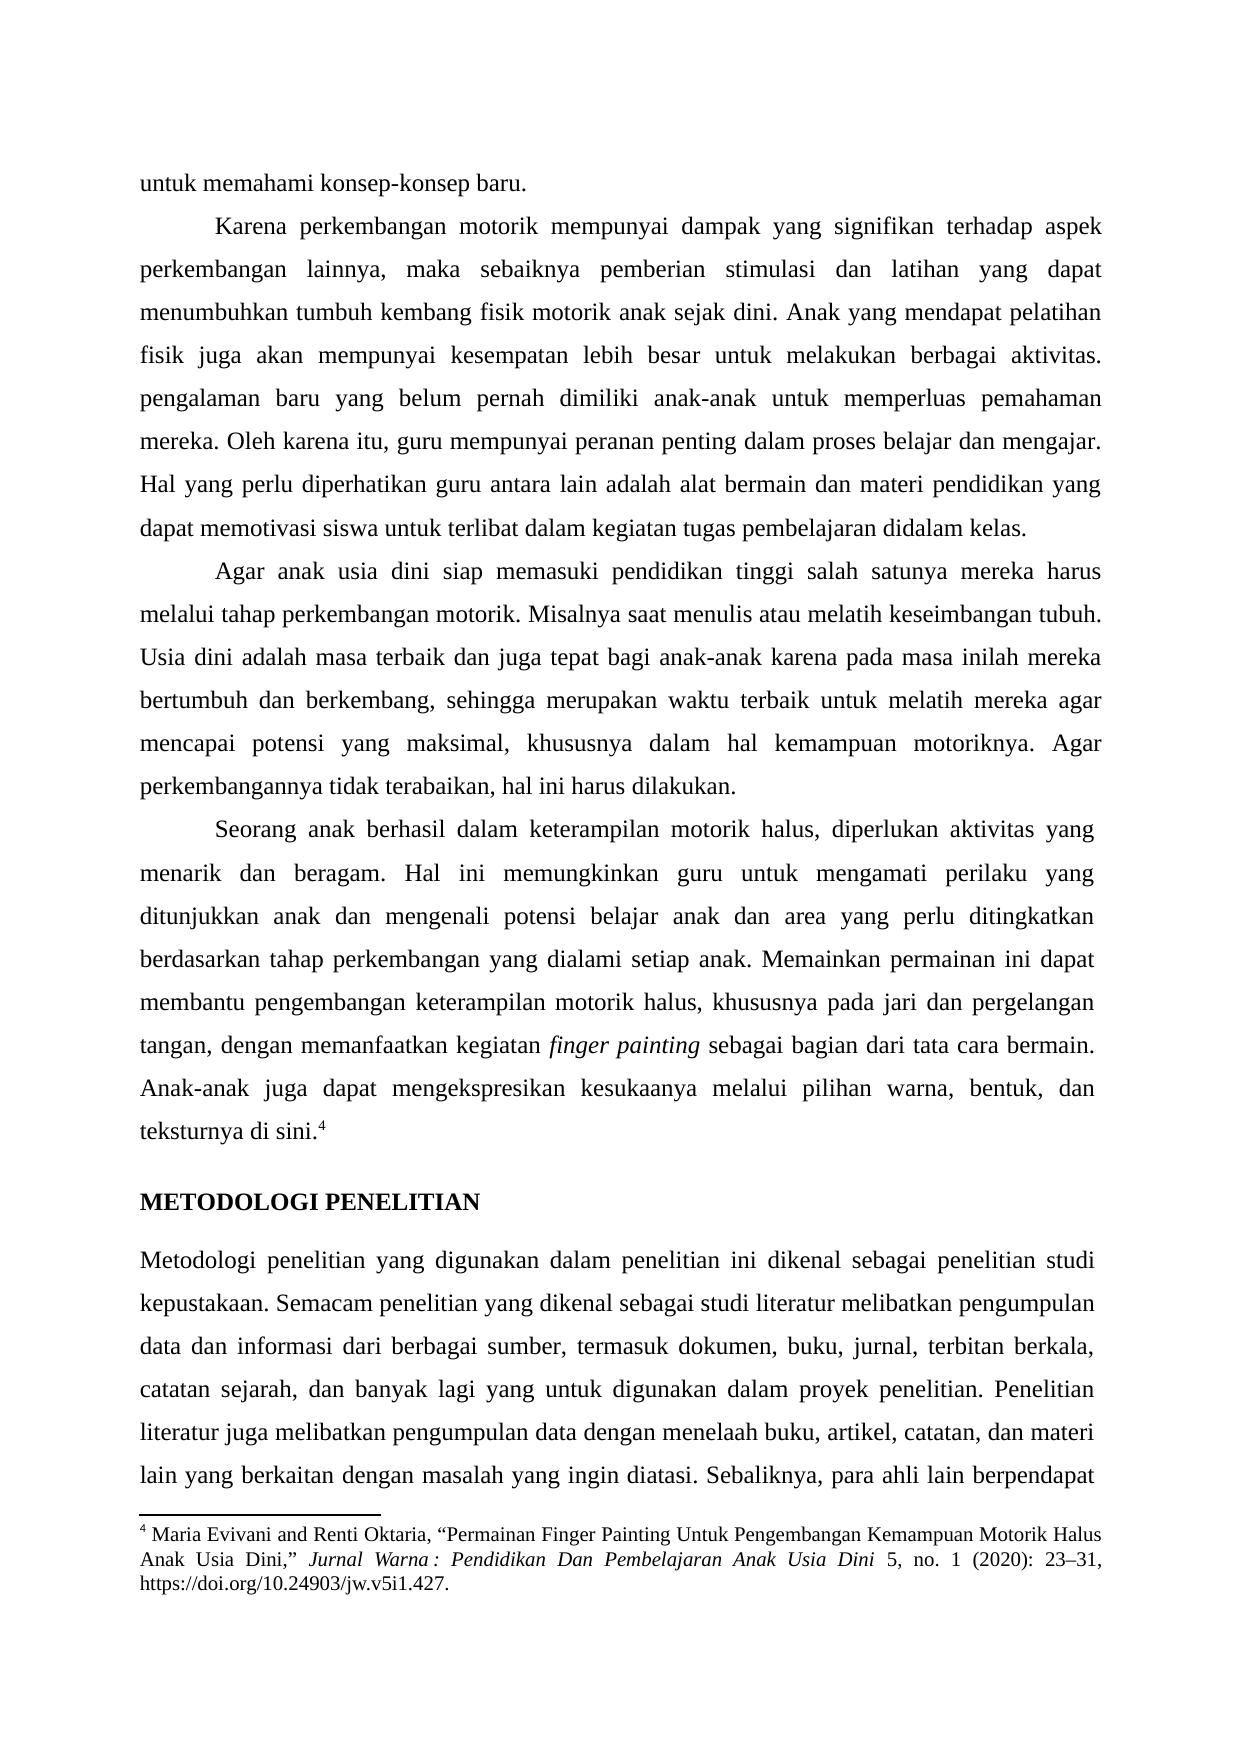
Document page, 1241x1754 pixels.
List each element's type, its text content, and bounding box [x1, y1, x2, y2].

text Seorang anak berhasil dalam keterampilan motorik halus, diperlukan aktivitas yang menarik dan beragam. Hal ini memungkinkan guru untuk mengamati perilaku yang ditunjukkan anak dan mengenali potensi belajar anak dan area yang perlu ditingkatkan berdasarkan tahap perkembangan yang dialami setiap anak. Memainkan permainan ini dapat membantu pengembangan keterampilan motorik halus, khususnya pada jari dan pergelangan tangan, dengan memanfaatkan kegiatan finger painting sebagai bagian dari tata cara bermain. Anak-anak juga dapat mengekspresikan kesukaanya melalui pilihan warna, bentuk, dan teksturnya di sini. [139, 814, 1095, 1145]
text Agar anak usia dini siap memasuki pendidikan tinggi salah satunya mereka harus melalui tahap perkembangan motorik. Misalnya saat menulis atau melatih keseimbangan tubuh. Usia dini adalah masa terbaik dan juga tepat bagi anak-anak karena pada masa inilah mereka bertumbuh dan berkembang, sehingga merupakan waktu terbaik untuk melatih mereka agar mencapai potensi yang maksimal, khususnya dalam hal kemampuan motoriknya. Agar perkembangannya tidak terabaikan, hal ini harus dilakukan. [139, 556, 1103, 800]
subtitle METODOLOGI PENELITIAN [139, 1188, 1103, 1217]
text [139, 168, 1103, 196]
text Karena perkembangan motorik mempunyai dampak yang signifikan terhadap aspek perkembangan lainnya, maka sebaiknya pemberian stimulasi dan latihan yang dapat menumbuhkan tumbuh kembang fisik motorik anak sejak dini. Anak yang mendapat pelatihan fisik juga akan mempunyai kesempatan lebih besar untuk melakukan berbagai aktivitas. pengalaman baru yang belum pernah dimiliki anak-anak untuk memperluas pemahaman mereka. Oleh karena itu, guru mempunyai peranan penting dalam proses belajar dan mengajar. Hal yang perlu diperhatikan guru antara lain adalah alat bermain dan materi pendidikan yang dapat memotivasi siswa untuk terlibat dalam kegiatan tugas pembelajaran didalam kelas. [139, 211, 1103, 541]
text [139, 1245, 1095, 1489]
